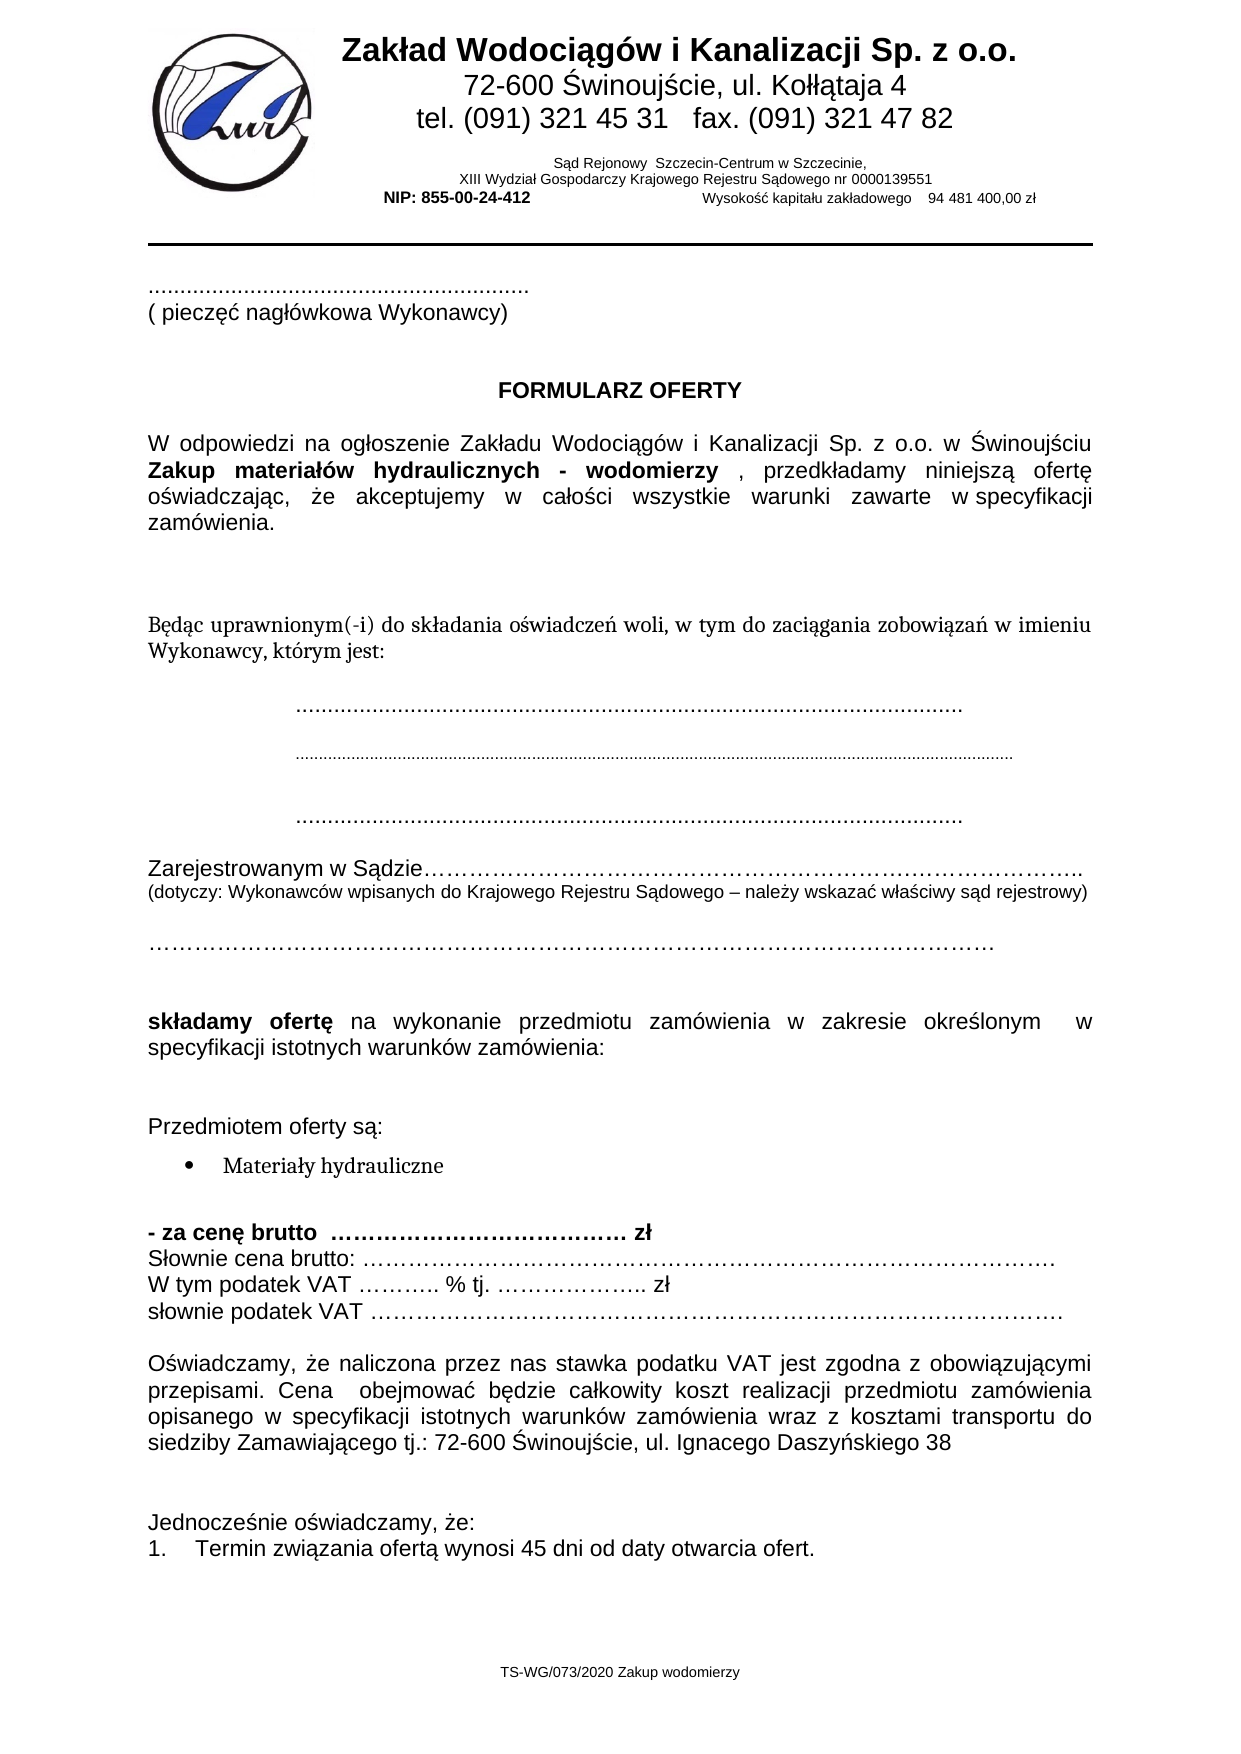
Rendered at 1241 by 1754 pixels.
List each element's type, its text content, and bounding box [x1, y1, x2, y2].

text ......................................................................................................... [148, 802, 1093, 828]
text słownie podatek VAT ………………………………………………………………………………. [148, 1298, 1093, 1324]
list Termin związania ofertą wynosi 45 dni od daty otwarcia ofert. [148, 1535, 1093, 1561]
text składamy ofertę na wykonanie przedmiotu zamówienia w zakresie określonym w specyfikacji istotnych warunków zamówienia: [148, 1008, 1093, 1061]
text Słownie cena brutto: ………………………………………………………………………………. [148, 1245, 1093, 1271]
text NIP: 855-00-24-412 Wysokość kapitału zakładowego 94 481 400,00 zł [148, 188, 1093, 207]
text FORMULARZ OFERTY [148, 377, 1093, 404]
text ......................................................................................................... [148, 691, 1093, 717]
text ............................................................ [148, 272, 1093, 298]
text ( pieczęć nagłówkowa Wykonawcy) [148, 298, 1093, 325]
list Materiały hydrauliczne [185, 1153, 1093, 1179]
text (dotyczy: Wykonawców wpisanych do Krajowego Rejestru Sądowego – należy wskazać właściwy sąd rejestrowy) [148, 881, 1093, 902]
text 72-600 Świnoujście, ul. Kołłątaja 4 [148, 68, 1093, 102]
subtitle Będąc uprawnionym(-i) do składania oświadczeń woli, w tym do zaciągania zobowiązań w imieniu Wykonawcy, którym jest: [148, 612, 1093, 665]
text Oświadczamy, że naliczona przez nas stawka podatku VAT jest zgodna z obowiązującymi przepisami. Cena obejmować będzie całkowity koszt realizacji przedmiotu zamówienia opisanego w specyfikacji istotnych warunków zamówienia wraz z kosztami transportu do siedziby Zamawiającego tj.: 72-600 Świnoujście, ul. Ignacego Daszyńskiego 38 [148, 1350, 1093, 1456]
text - za cenę brutto ………………………………… zł [148, 1218, 1093, 1245]
text Sąd Rejonowy Szczecin-Centrum w Szczecinie, [221, 154, 1093, 171]
text tel. (091) 321 45 31 fax. (091) 321 47 82 [148, 102, 1093, 135]
text Zakład Wodociągów i Kanalizacji Sp. z o.o. [148, 29, 1093, 68]
text W tym podatek VAT ……….. % tj. ……………….. zł [148, 1271, 1093, 1298]
text W odpowiedzi na ogłoszenie Zakładu Wodociągów i Kanalizacji Sp. z o.o. w Świnoujściu Zakup materiałów hydraulicznych - wodomierzy , przedkładamy niniejszą ofertę oświadczając, że akceptujemy w całości wszystkie warunki zawarte w specyfikacji zamówienia. [148, 430, 1093, 536]
text XIII Wydział Gospodarczy Krajowego Rejestru Sądowego nr 0000139551 [221, 171, 1093, 188]
text Przedmiotem oferty są: [148, 1113, 1093, 1139]
text ………………………………………………………………………………………………… [148, 929, 1093, 955]
picture [147, 28, 316, 198]
text Jednocześnie oświadczamy, że: [148, 1508, 1093, 1535]
text Zarejestrowanym w Sądzie……………………………………………………….………………….. [148, 854, 1093, 881]
text ........................................................................................................................................................... [148, 744, 1093, 763]
